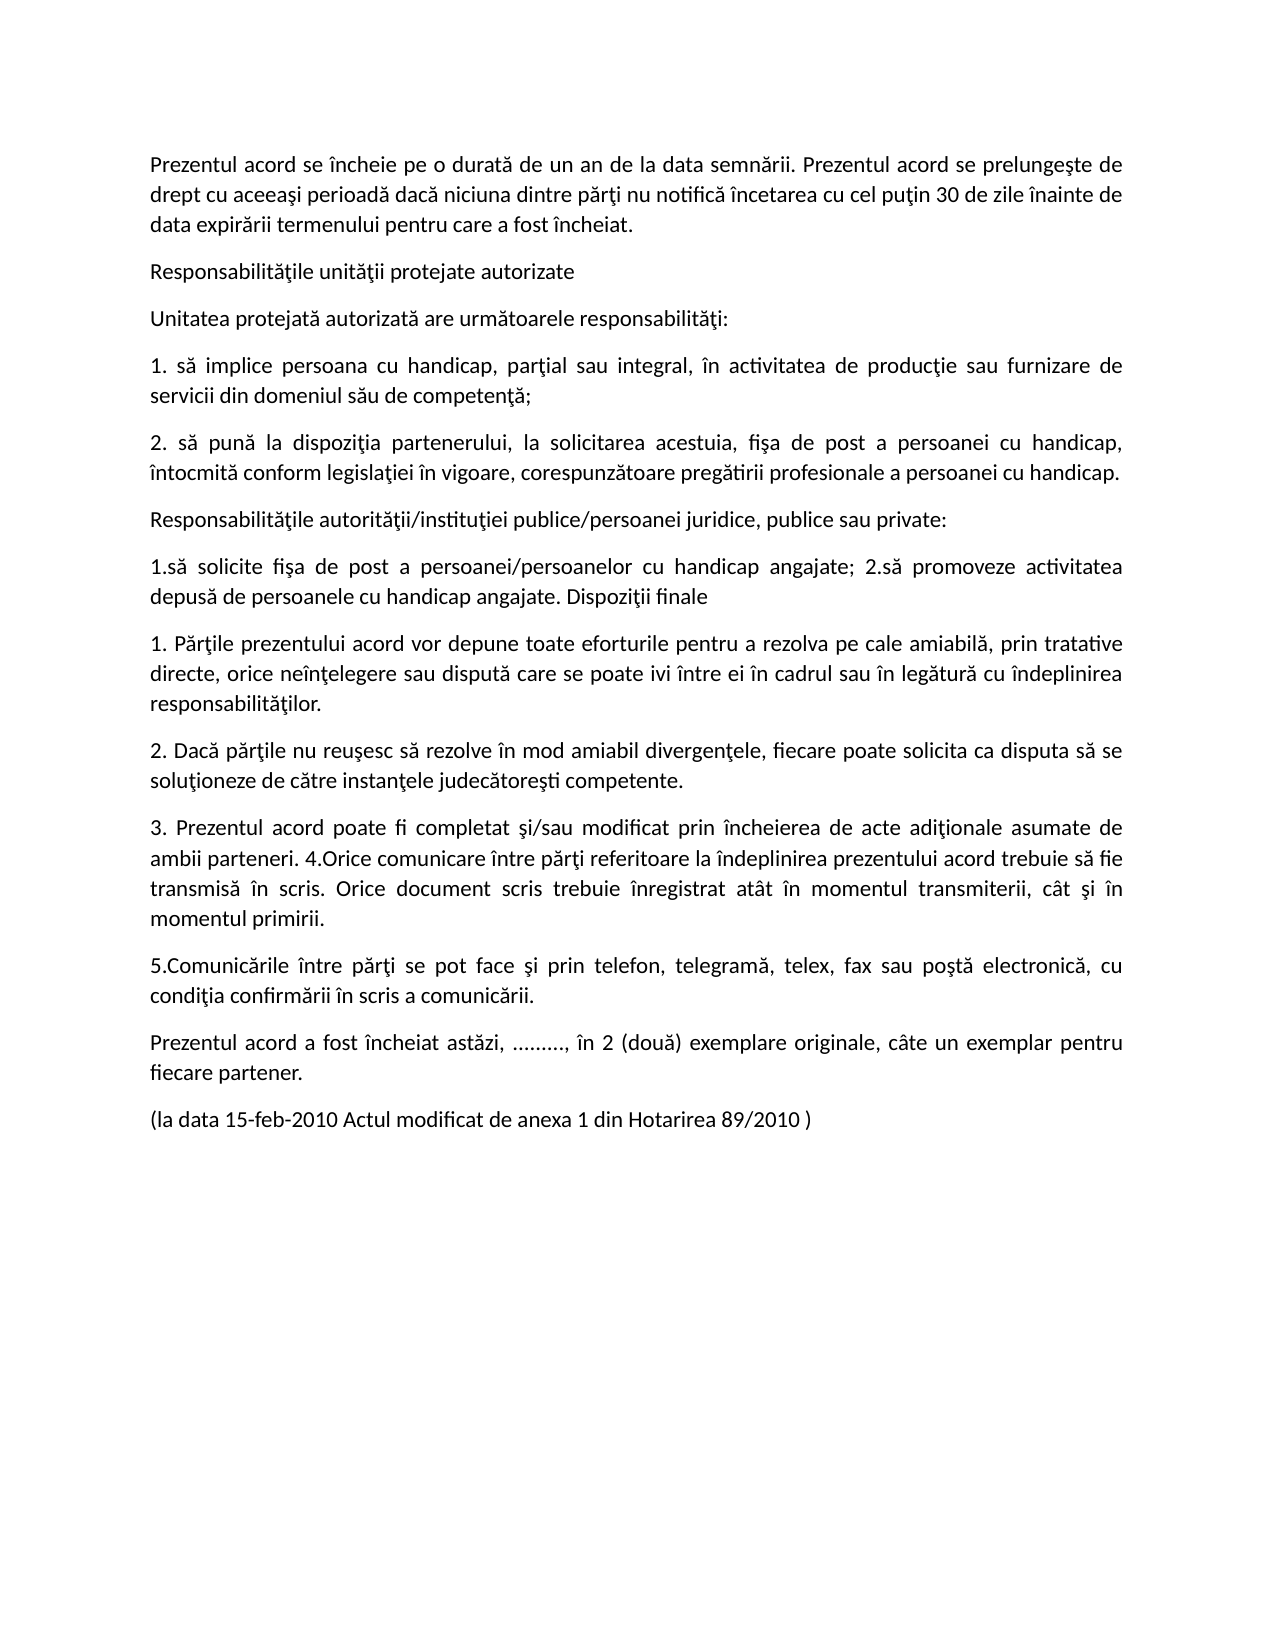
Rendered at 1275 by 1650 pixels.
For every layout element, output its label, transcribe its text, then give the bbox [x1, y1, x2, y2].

text 1. Părţile prezentului acord vor depune toate eforturile pentru a rezolva pe cale amiabilă, prin tratative directe, orice neînţelegere sau dispută care se poate ivi între ei în cadrul sau în legătură cu îndeplinirea responsabilităţilor. [150, 629, 1125, 718]
text 5.Comunicările între părţi se pot face şi prin telefon, telegramă, telex, fax sau poştă electronică, cu condiţia confirmării în scris a comunicării. [150, 951, 1125, 1009]
text 1. să implice persoana cu handicap, parţial sau integral, în activitatea de producţie sau furnizare de servicii din domeniul său de competenţă; [150, 351, 1125, 409]
text Responsabilităţile autorităţii/instituţiei publice/persoanei juridice, publice sau private: [150, 505, 1125, 533]
text 1.să solicite fişa de post a persoanei/persoanelor cu handicap angajate; 2.să promoveze activitatea depusă de persoanele cu handicap angajate. Dispoziţii finale [150, 552, 1125, 610]
text Responsabilităţile unităţii protejate autorizate [150, 257, 1125, 285]
text Prezentul acord se încheie pe o durată de un an de la data semnării. Prezentul acord se prelungeşte de drept cu aceeaşi perioadă dacă niciuna dintre părţi nu notifică încetarea cu cel puţin 30 de zile înainte de data expirării termenului pentru care a fost încheiat. [150, 150, 1125, 238]
text Unitatea protejată autorizată are următoarele responsabilităţi: [150, 304, 1125, 332]
text Prezentul acord a fost încheiat astăzi, ........., în 2 (două) exemplare originale, câte un exemplar pentru fiecare partener. [150, 1028, 1125, 1086]
text 2. Dacă părţile nu reuşesc să rezolve în mod amiabil divergenţele, fiecare poate solicita ca disputa să se soluţioneze de către instanţele judecătoreşti competente. [150, 736, 1125, 795]
text 3. Prezentul acord poate fi completat şi/sau modificat prin încheierea de acte adiţionale asumate de ambii parteneri. 4.Orice comunicare între părţi referitoare la îndeplinirea prezentului acord trebuie să fie transmisă în scris. Orice document scris trebuie înregistrat atât în momentul transmiterii, cât şi în momentul primirii. [150, 813, 1125, 932]
text 2. să pună la dispoziţia partenerului, la solicitarea acestuia, fişa de post a persoanei cu handicap, întocmită conform legislaţiei în vigoare, corespunzătoare pregătirii profesionale a persoanei cu handicap. [150, 428, 1125, 486]
text (la data 15-feb-2010 Actul modificat de anexa 1 din Hotarirea 89/2010 ) [150, 1105, 1125, 1133]
